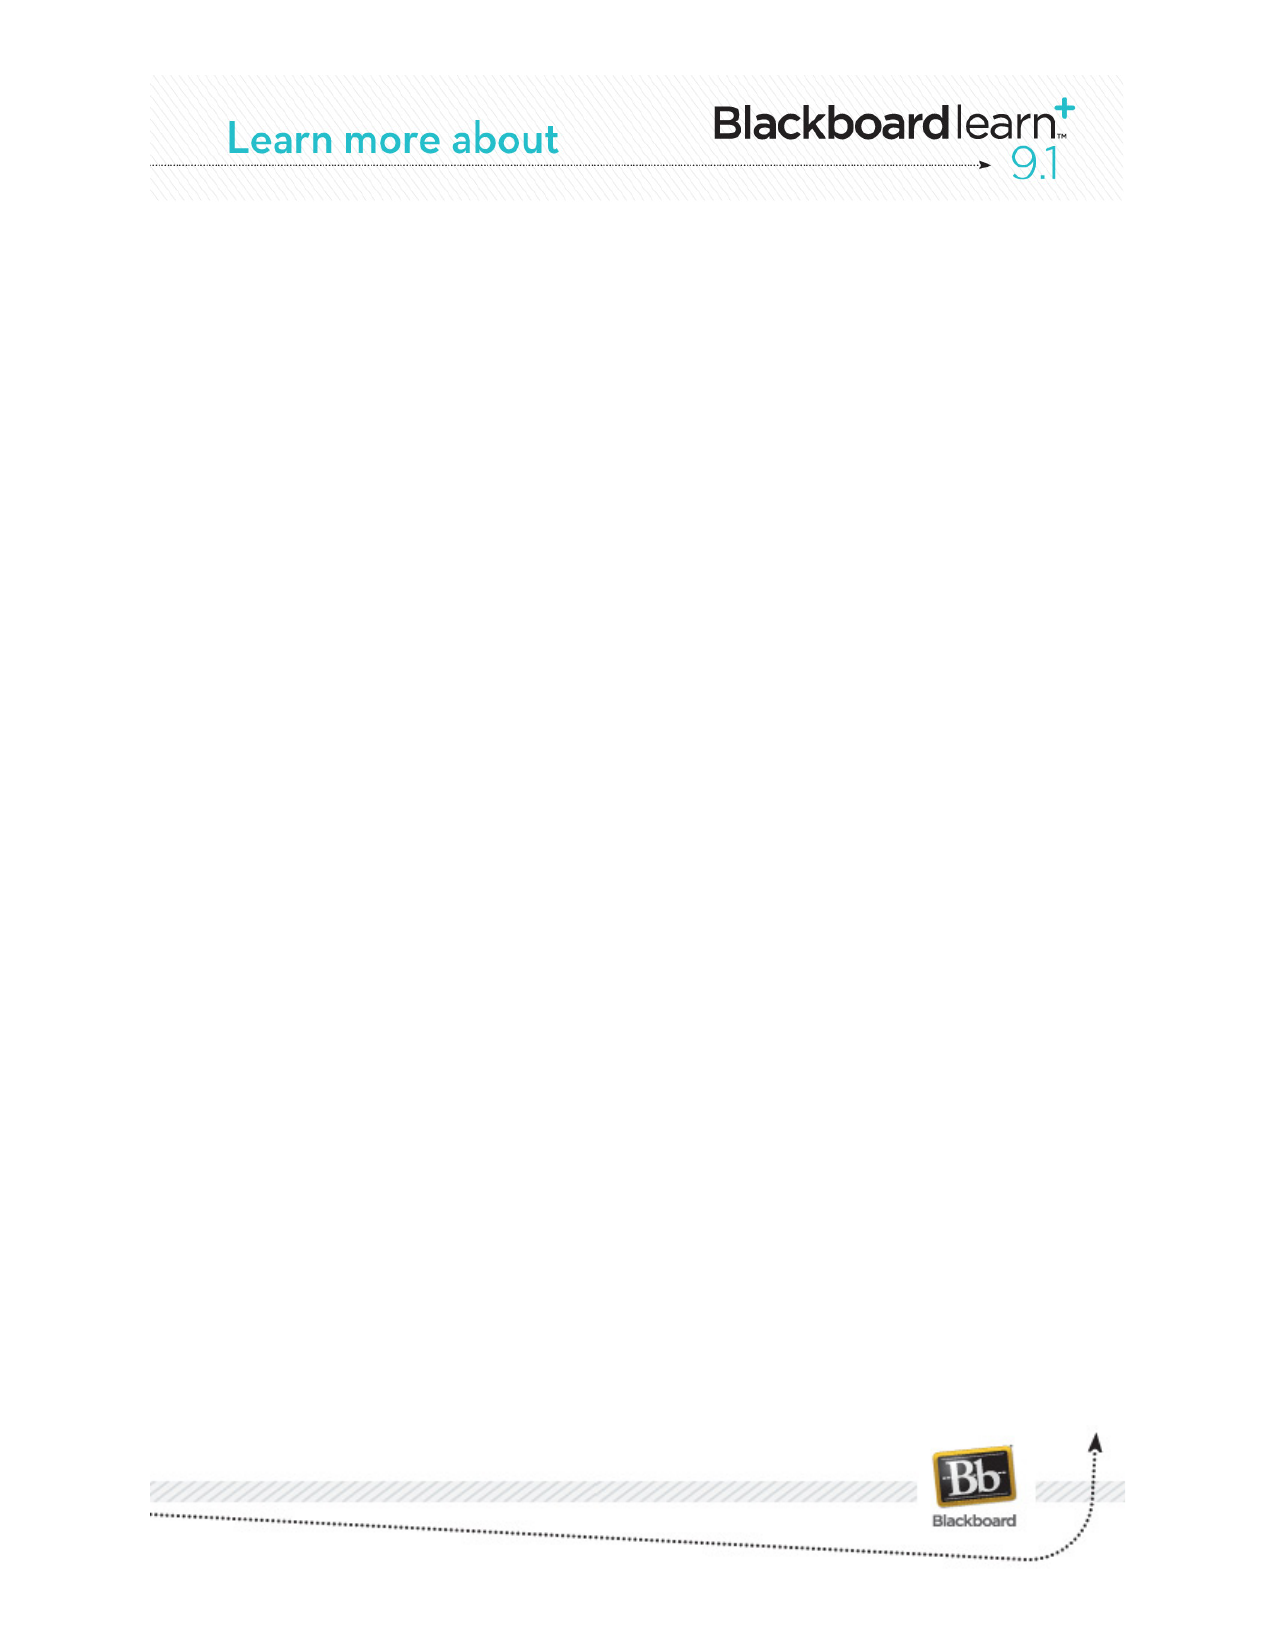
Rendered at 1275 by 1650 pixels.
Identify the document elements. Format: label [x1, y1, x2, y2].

picture [150, 1425, 1125, 1575]
picture [150, 75, 1124, 202]
